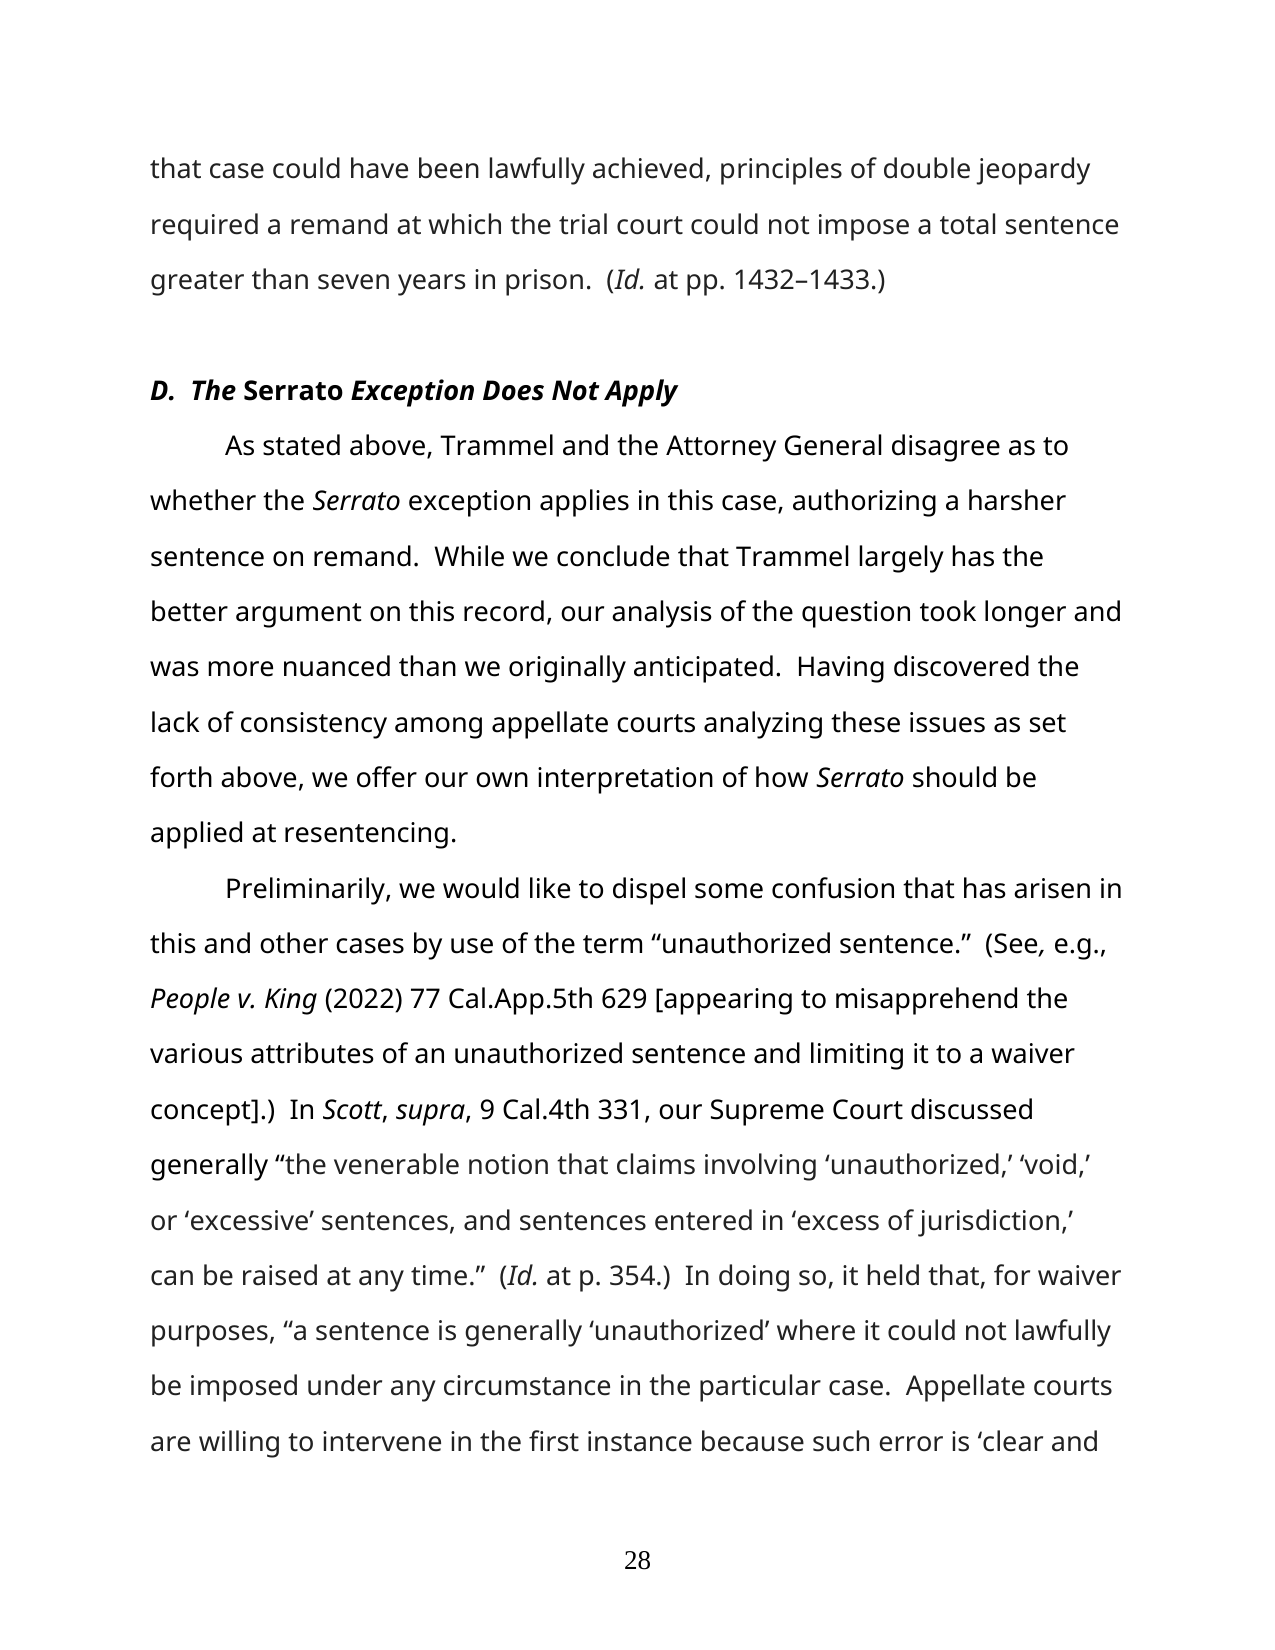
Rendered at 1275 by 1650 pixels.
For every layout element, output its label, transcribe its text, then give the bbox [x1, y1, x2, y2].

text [150, 150, 1125, 297]
text D. The Serrato Exception Does Not Apply [150, 371, 1125, 408]
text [150, 869, 1125, 1459]
text As stated above, Trammel and the Attorney General disagree as to whether the Serrato exception applies in this case, authorizing a harsher sentence on remand. While we conclude that Trammel largely has the better argument on this record, our analysis of the question took longer and was more nuanced than we originally anticipated. Having discovered the lack of consistency among appellate courts analyzing these issues as set forth above, we offer our own interpretation of how Serrato should be applied at resentencing. [150, 427, 1125, 851]
